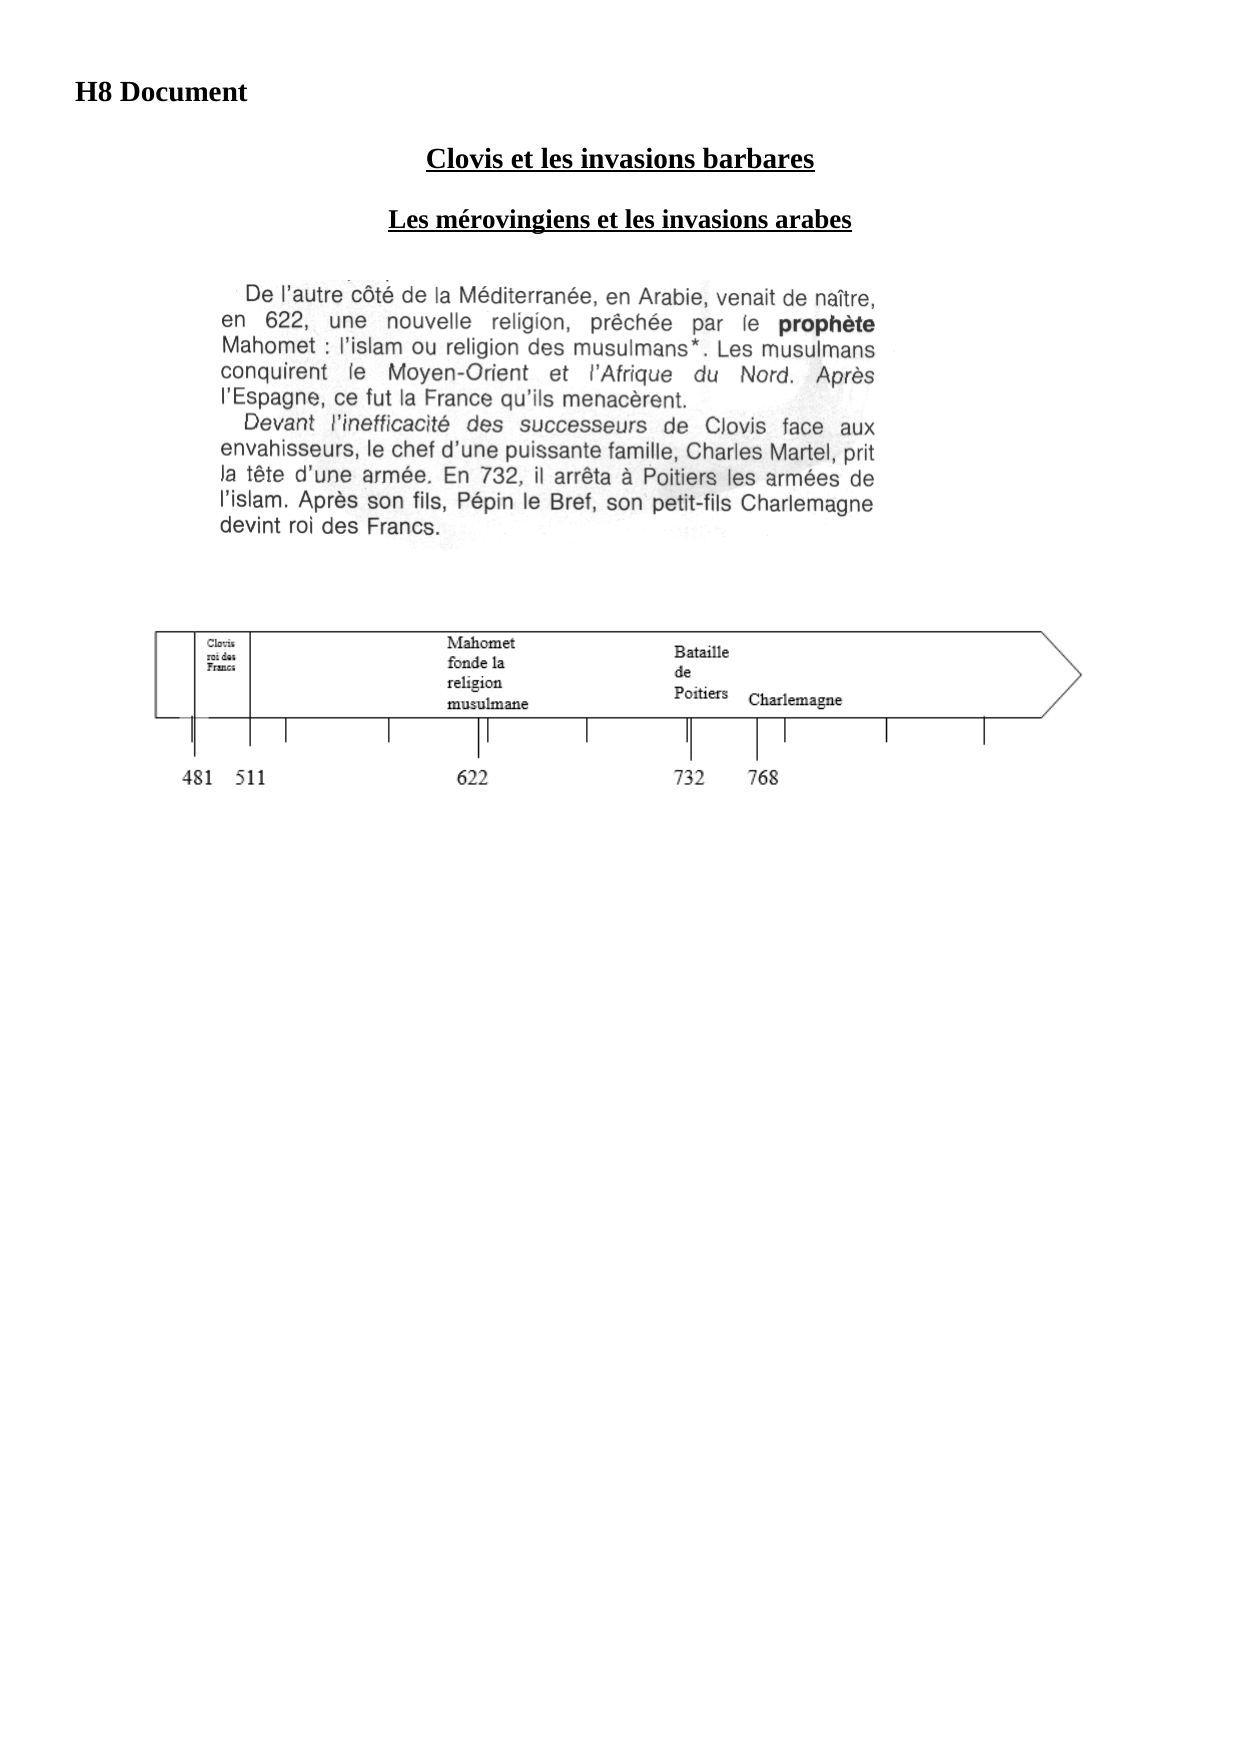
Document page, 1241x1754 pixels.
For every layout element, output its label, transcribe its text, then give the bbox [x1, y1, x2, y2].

text H8 Document [75, 74, 1165, 107]
title Clovis et les invasions barbares [75, 141, 1165, 174]
picture [148, 622, 1092, 798]
title Les mérovingiens et les invasions arabes [75, 203, 1165, 234]
picture [205, 280, 905, 552]
